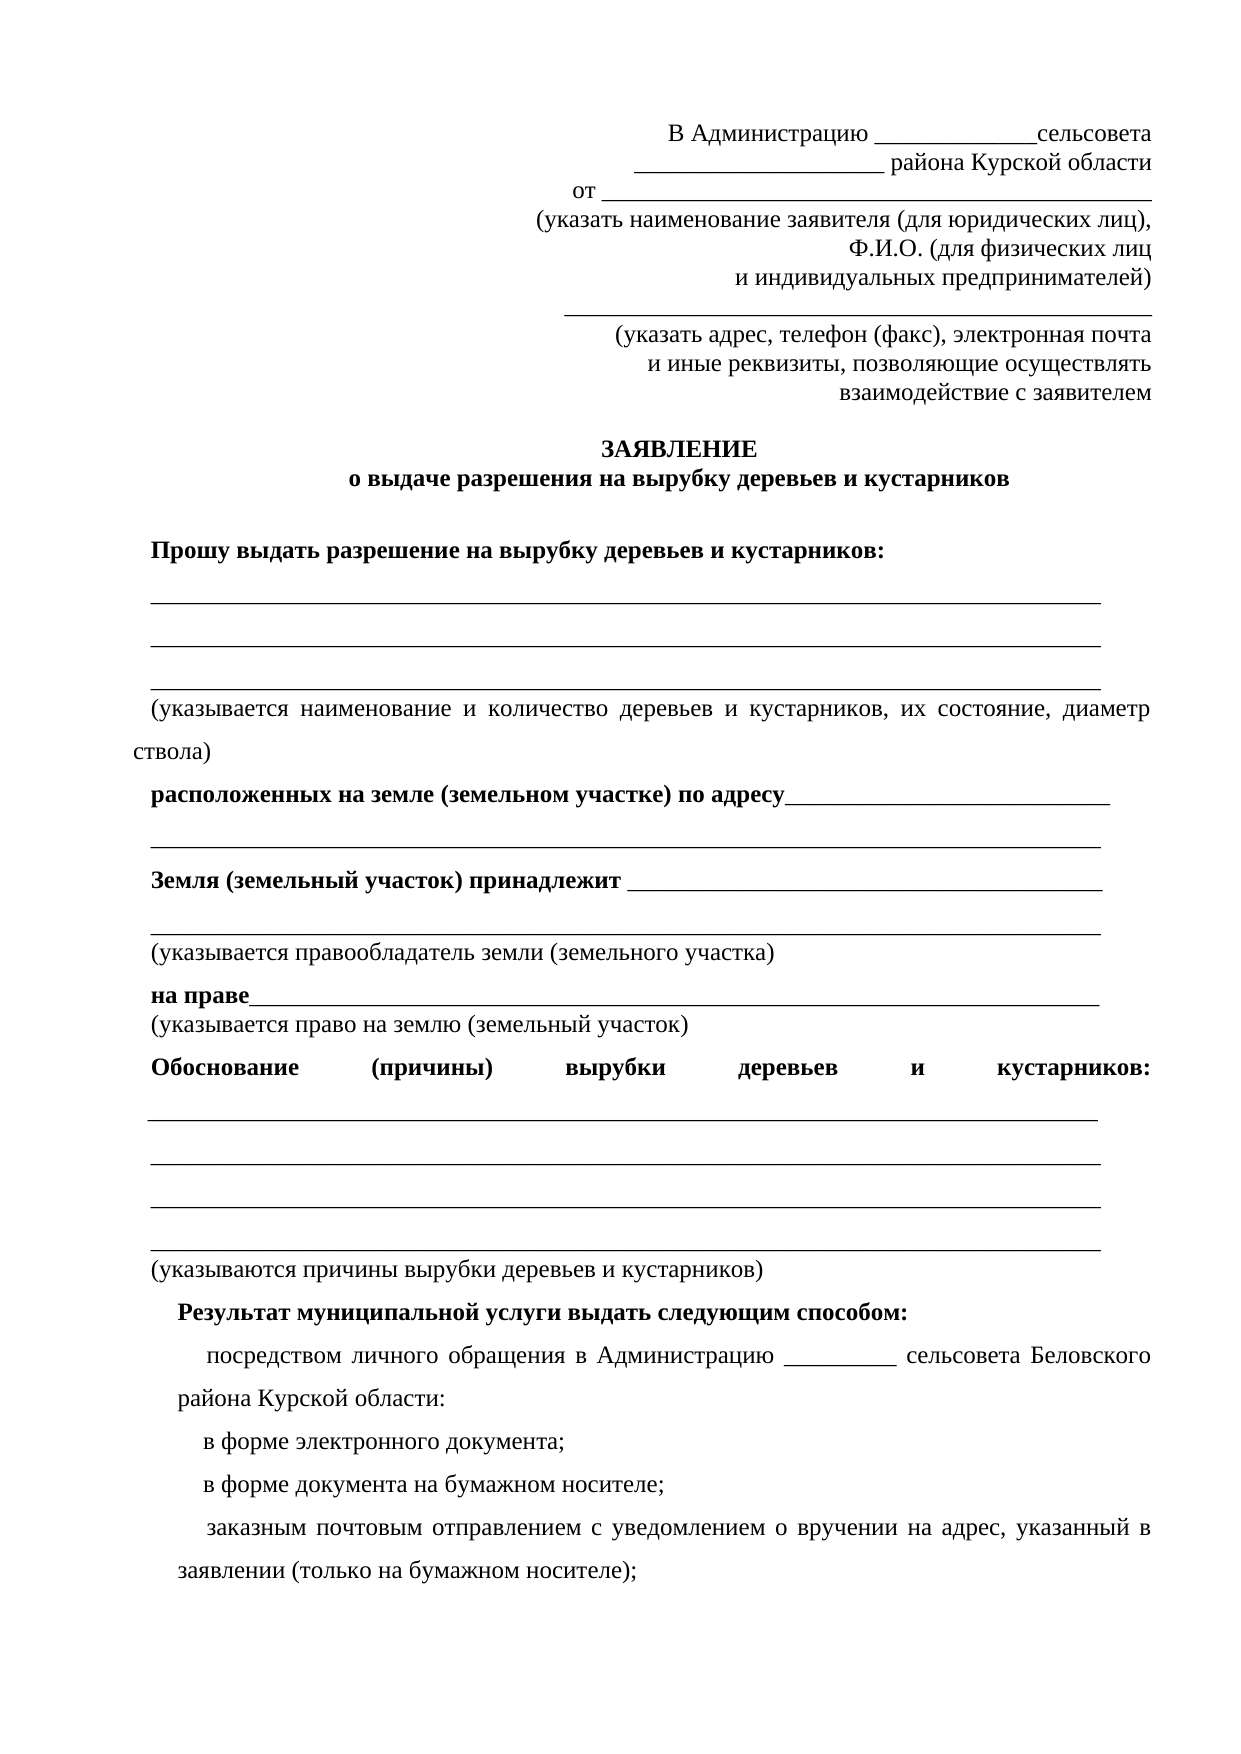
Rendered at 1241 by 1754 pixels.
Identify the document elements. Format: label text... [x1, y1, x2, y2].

text ____________________________________________________________________________ [133, 621, 1152, 650]
text (указываются причины вырубки деревьев и кустарников) [133, 1254, 1152, 1282]
text ____________________________________________________________________________ [133, 1225, 1152, 1254]
text и индивидуальных предпринимателей) [177, 262, 1152, 291]
text расположенных на земле (земельном участке) по адресу__________________________ [133, 779, 1152, 808]
text В Администрацию _____________сельсовета [177, 118, 1152, 147]
text  заказным почтовым отправлением с уведомлением о вручении на адрес, указанный в заявлении (только на бумажном носителе); [177, 1512, 1152, 1584]
text (указать наименование заявителя (для юридических лиц), [177, 204, 1152, 233]
text ____________________ района Курской области [177, 147, 1152, 176]
text ЗАЯВЛЕНИЕ [177, 434, 1152, 463]
text ____________________________________________________________________________ [133, 909, 1152, 937]
text ____________________________________________________________________________ [133, 578, 1152, 607]
text ____________________________________________________________________________ [133, 1182, 1152, 1211]
text  в форме электронного документа; [177, 1426, 1152, 1455]
text ____________________________________________________________________________ [133, 1139, 1152, 1167]
text и иные реквизиты, позволяющие осуществлять [177, 348, 1152, 377]
text (указывается наименование и количество деревьев и кустарников, их состояние, диаметр ствола) [133, 693, 1152, 765]
text ____________________________________________________________________________ [133, 822, 1152, 851]
text Обоснование (причины) вырубки деревьев и кустарников: ____________________________________________________________________________ [148, 1052, 1152, 1124]
text Ф.И.О. (для физических лиц [177, 233, 1152, 262]
text от ____________________________________________ [177, 176, 1152, 204]
text (указывается право на землю (земельный участок) [133, 1009, 1152, 1038]
text (указать адрес, телефон (факс), электронная почта [177, 319, 1152, 348]
text на праве____________________________________________________________________ [133, 981, 1152, 1009]
text (указывается правообладатель земли (земельного участка) [133, 937, 1152, 966]
text Результат муниципальной услуги выдать следующим способом: [177, 1297, 1152, 1326]
text ____________________________________________________________________________ [133, 664, 1152, 693]
text _______________________________________________ [177, 291, 1152, 319]
text о выдаче разрешения на вырубку деревьев и кустарников [177, 463, 1152, 492]
text взаимодействие с заявителем [177, 377, 1152, 406]
text Прошу выдать разрешение на вырубку деревьев и кустарников: [133, 535, 1152, 564]
text  в форме документа на бумажном носителе; [177, 1469, 1152, 1498]
text  посредством личного обращения в Администрацию _________ сельсовета Беловского района Курской области: [177, 1340, 1152, 1412]
text Земля (земельный участок) принадлежит ______________________________________ [133, 866, 1152, 894]
